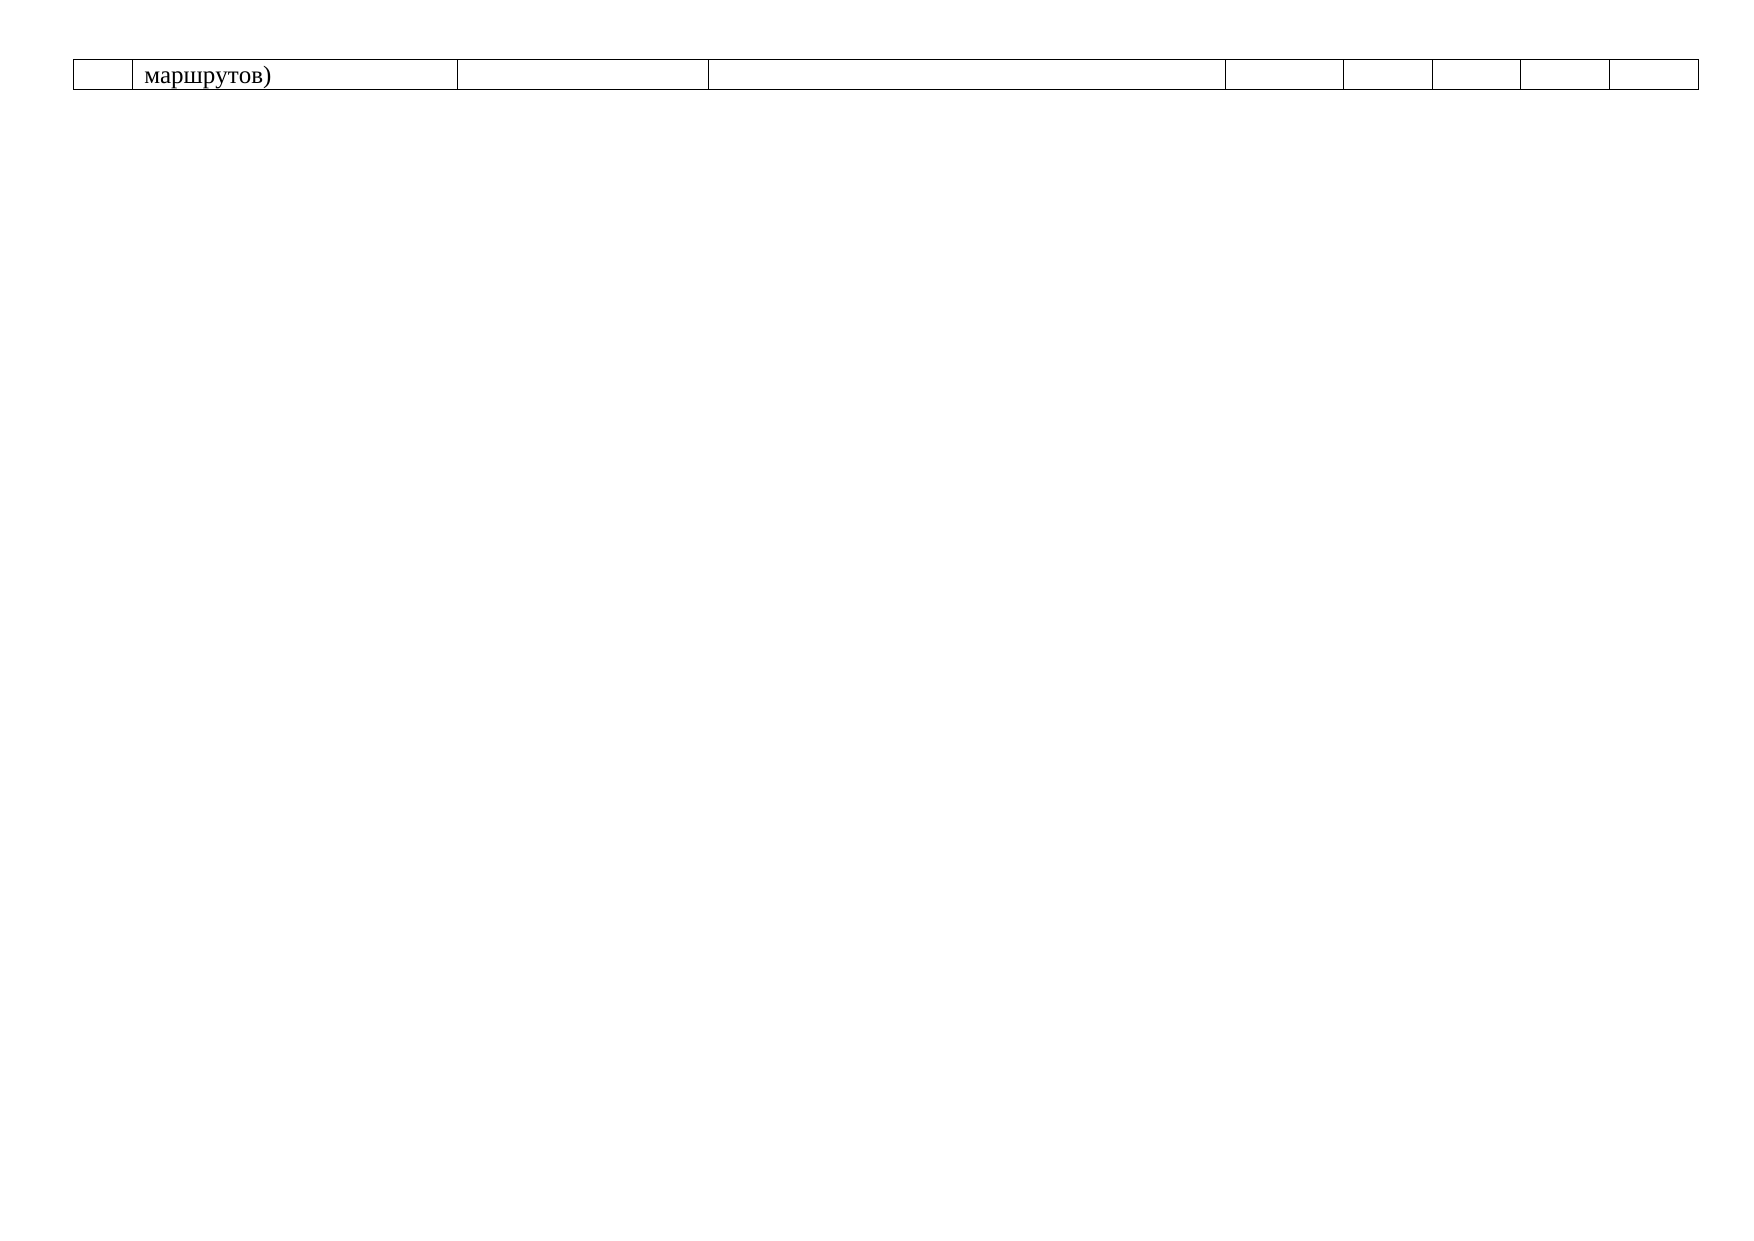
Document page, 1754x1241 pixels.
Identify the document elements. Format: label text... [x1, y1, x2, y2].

table_cell 0 [1521, 60, 1609, 89]
table_cell [1610, 60, 1698, 89]
table_cell 0 [1433, 60, 1520, 89]
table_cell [709, 60, 1225, 89]
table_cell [133, 60, 457, 89]
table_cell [458, 60, 708, 89]
table_cell 0 [1344, 60, 1432, 89]
table_cell 0 [1226, 60, 1343, 89]
table_cell 1. [74, 60, 132, 89]
